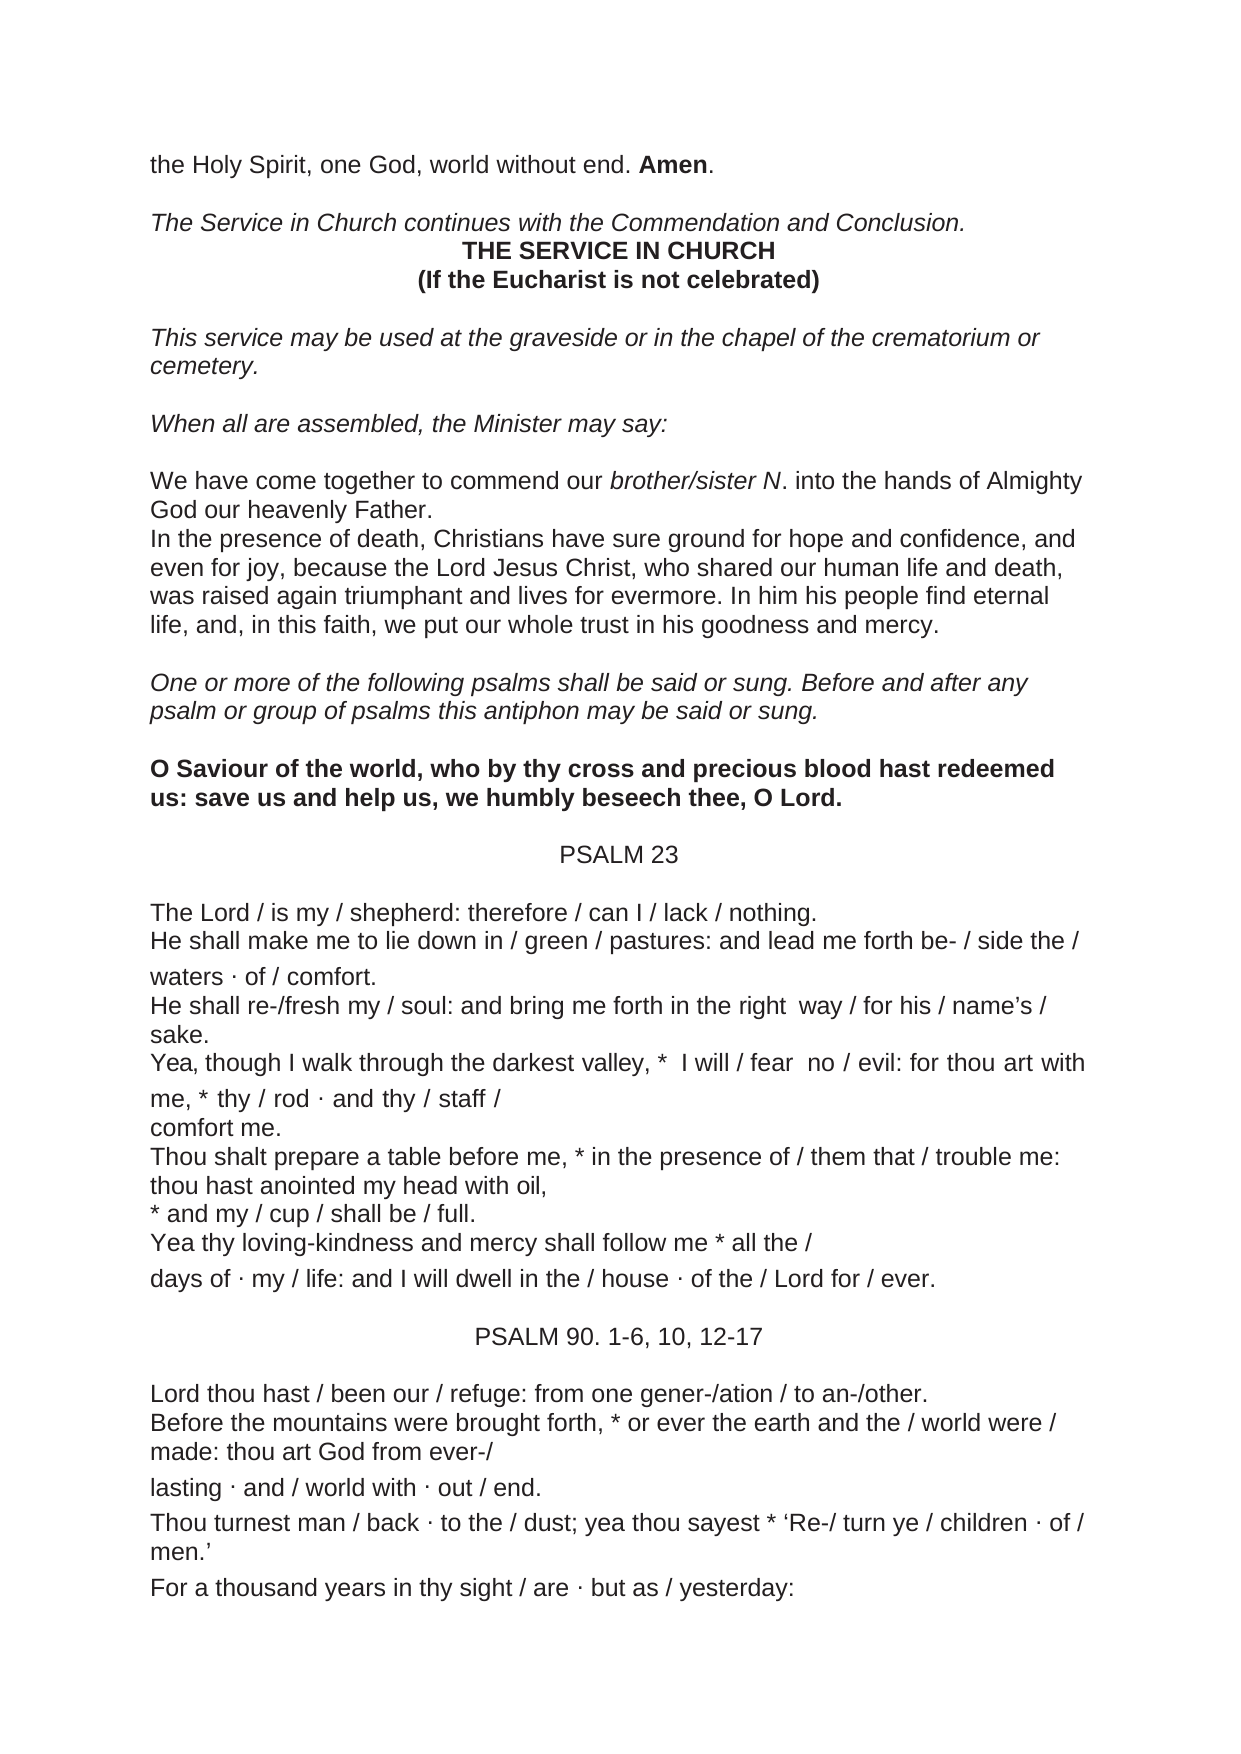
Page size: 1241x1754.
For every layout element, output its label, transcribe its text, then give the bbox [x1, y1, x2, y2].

text When all are assembled, the Minister may say: [150, 409, 1087, 437]
text comfort me. [150, 1113, 1087, 1142]
text THE SERVICE IN CHURCH [150, 236, 1087, 265]
text This service may be used at the graveside or in the chapel of the crematorium or cemetery. [150, 322, 1087, 380]
text For a thousand years in thy sight / are . but as / yesterday: [150, 1566, 1087, 1602]
text PSALM 23 [150, 840, 1087, 869]
text (If the Eucharist is not celebrated) [150, 265, 1087, 294]
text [150, 150, 1087, 179]
text lasting . and / world with . out / end. [150, 1465, 1087, 1501]
text Yea, though I walk through the darkest valley, * I will / fear no / evil: for thou art with me, * thy / rod . and thy / staff / [150, 1048, 1087, 1113]
text We have come together to commend our brother/sister N. into the hands of Almighty God our heavenly Father. [150, 466, 1087, 524]
text He shall re-/fresh my / soul: and bring me forth in the right way / for his / name’s / sake. [150, 991, 1087, 1048]
text Thou turnest man / back . to the / dust; yea thou sayest * ‘Re-/ turn ye / children . of / men.’ [150, 1501, 1087, 1566]
text Lord thou hast / been our / refuge: from one gener-/ation / to an-/other. [150, 1379, 1087, 1408]
text The Service in Church continues with the Commendation and Conclusion. [150, 207, 1087, 236]
text PSALM 90. 1-6, 10, 12-17 [150, 1322, 1087, 1350]
text The Lord / is my / shepherd: therefore / can I / lack / nothing. [150, 897, 1087, 926]
text Yea thy loving-kindness and mercy shall follow me * all the / [150, 1228, 1087, 1257]
text One or more of the following psalms shall be said or sung. Before and after any psalm or group of psalms this antiphon may be said or sung. [150, 667, 1087, 725]
text * and my / cup / shall be / full. [150, 1199, 1087, 1228]
text days of . my / life: and I will dwell in the / house . of the / Lord for / ever. [150, 1257, 1087, 1293]
text Thou shalt prepare a table before me, * in the presence of / them that / trouble me: thou hast anointed my head with oil, [150, 1142, 1087, 1199]
text O Saviour of the world, who by thy cross and precious blood hast redeemed us: save us and help us, we humbly beseech thee, O Lord. [150, 754, 1087, 811]
text In the presence of death, Christians have sure ground for hope and confidence, and even for joy, because the Lord Jesus Christ, who shared our human life and death, was raised again triumphant and lives for evermore. In him his people find eternal life, and, in this faith, we put our whole trust in his goodness and mercy. [150, 524, 1087, 639]
text Before the mountains were brought forth, * or ever the earth and the / world were / made: thou art God from ever-/ [150, 1408, 1087, 1465]
text He shall make me to lie down in / green / pastures: and lead me forth be- / side the / waters . of / comfort. [150, 926, 1087, 991]
